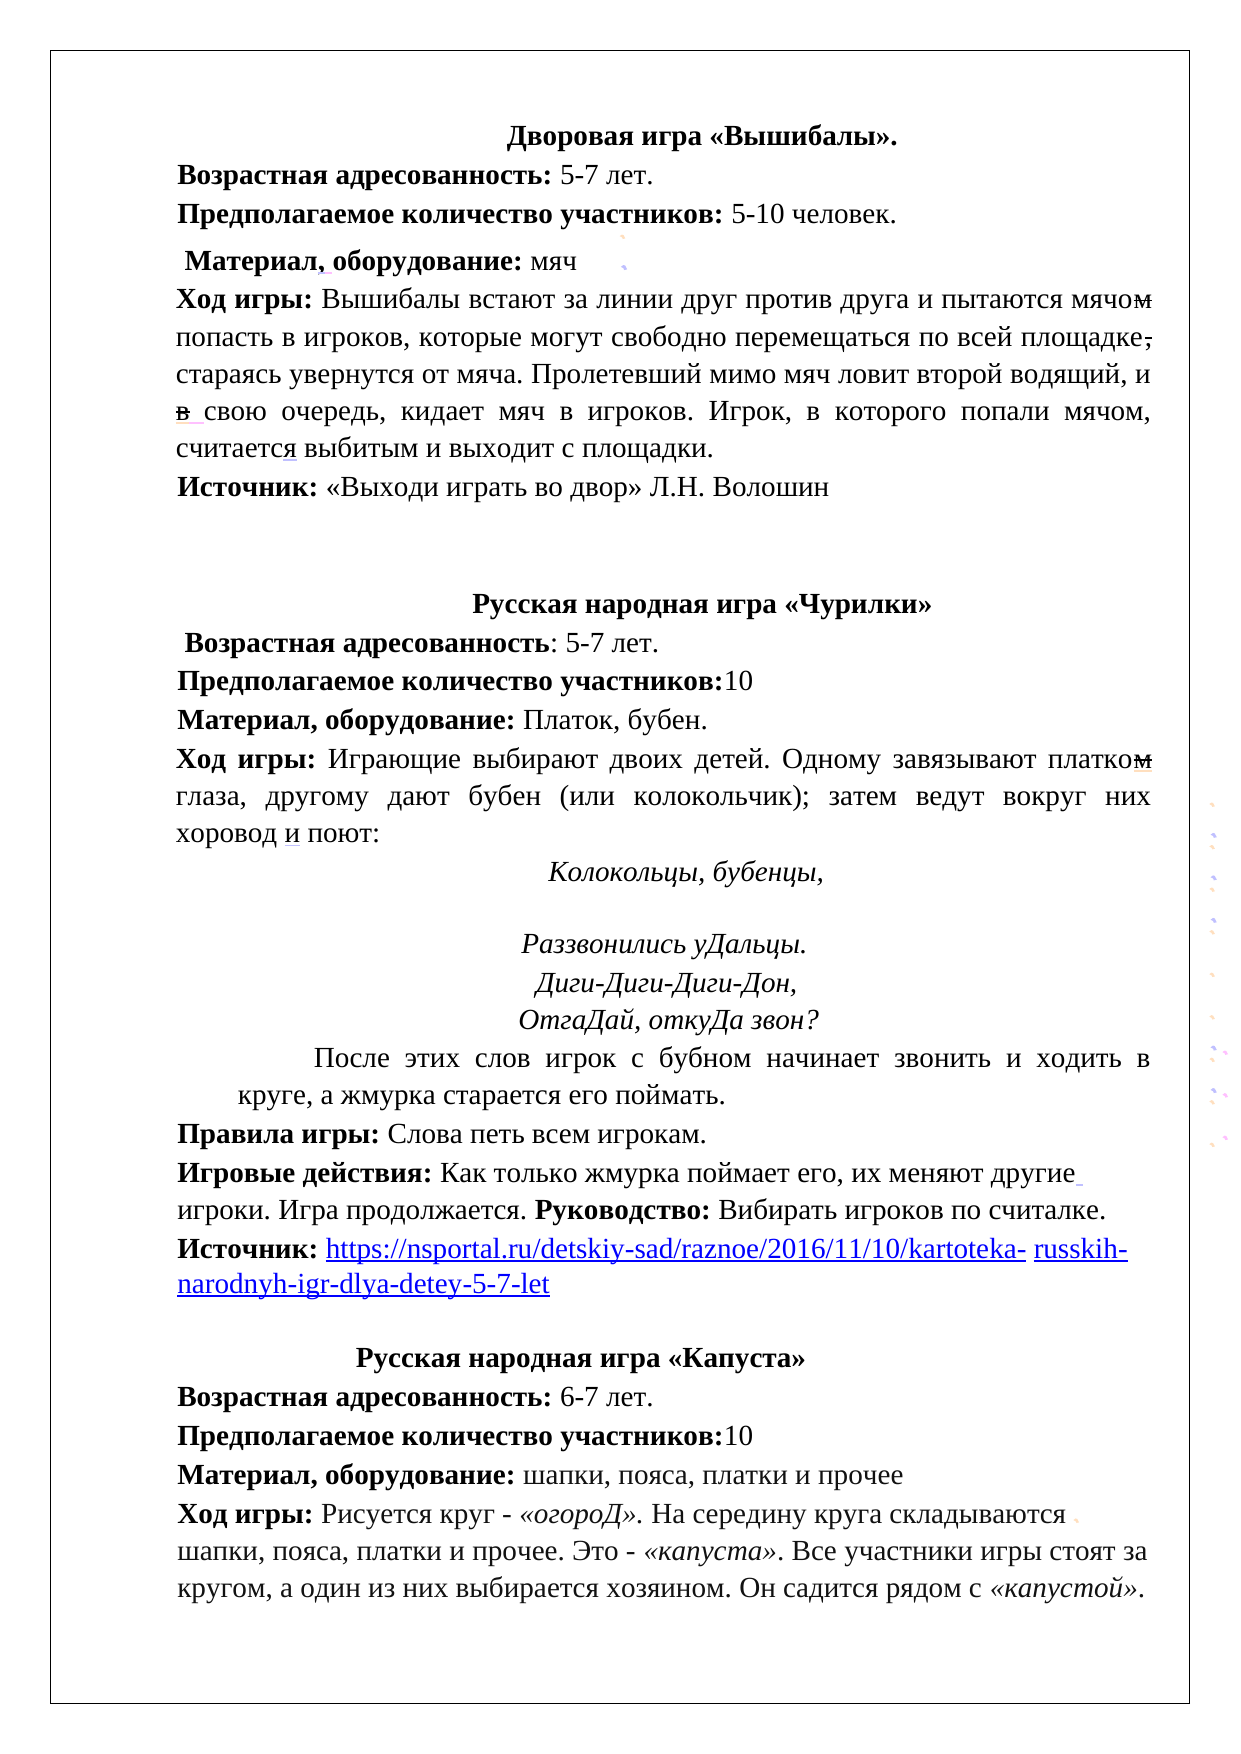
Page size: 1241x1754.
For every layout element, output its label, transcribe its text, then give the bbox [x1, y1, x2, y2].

text Ход игры: Вышибалы встают за линии друг против друга и пытаются мячом попасть в игроков, которые могут свободно перемещаться по всей площадке, стараясь увернутся от мяча. Пролетевший мимо мяч ловит второй водящий, и в свою очередь, кидает мяч в игроков. Игрок, в которого попали мячом, считается выбитым и выходит с площадки. [176, 282, 1152, 464]
text Материал, оборудование: Платок, бубен. [177, 702, 1152, 736]
text Диги-Диги-Диги-Дон, ОтгаДай, откуДа звон? [506, 965, 829, 1036]
text Предполагаемое количество участников:10 [177, 1418, 1152, 1452]
text Колокольцы, бубенцы, [402, 854, 1152, 888]
text Правила игры: Слова петь всем игрокам. [177, 1116, 1152, 1150]
text Игровые действия: Как только жмурка поймает его, их меняют другие игроки. Игра продолжается. Руководство: Вибирать игроков по считалке. [177, 1155, 1143, 1226]
text Материал, оборудование: мяч [177, 234, 1152, 276]
text Предполагаемое количество участников:10 [177, 663, 1152, 697]
text Источник: https://nsportal.ru/detskiy-sad/raznoe/2016/11/10/kartoteka- russkih-narodnyh-igr-dlya-detey-5-7-let [177, 1231, 1152, 1299]
text Раззвонились уДальцы. [175, 927, 1153, 960]
text Русская народная игра «Чурилки» [253, 586, 1152, 619]
text Ход игры: Рисуется круг - «огороД». На середину круга складываются шапки, пояса, платки и прочее. Это - «капуста». Все участники игры стоят за кругом, а один из них выбирается хозяином. Он садится рядом с «капустой». [177, 1496, 1152, 1604]
text Русская народная игра «Капуста» [310, 1341, 851, 1374]
text Возрастная адресованность: 6-7 лет. [177, 1379, 851, 1413]
text Возрастная адресованность: 5-7 лет. [177, 625, 1152, 658]
text После этих слов игрок с бубном начинает звонить и ходить в круге, а жмурка старается его поймать. [238, 1040, 1152, 1111]
text Материал, оборудование: шапки, пояса, платки и прочее [177, 1457, 1152, 1491]
text Ход игры: Играющие выбирают двоих детей. Одному завязывают платком глаза, другому дают бубен (или колокольчик); затем ведут вокруг них хоровод и поют: [176, 741, 1152, 849]
text Возрастная адресованность: 5-7 лет. [177, 157, 1152, 190]
text Дворовая игра «Вышибалы». [253, 118, 1152, 152]
text Предполагаемое количество участников: 5-10 человек. [177, 196, 1152, 229]
text Источник: «Выходи играть во двор» Л.Н. Волошин [177, 469, 1152, 503]
